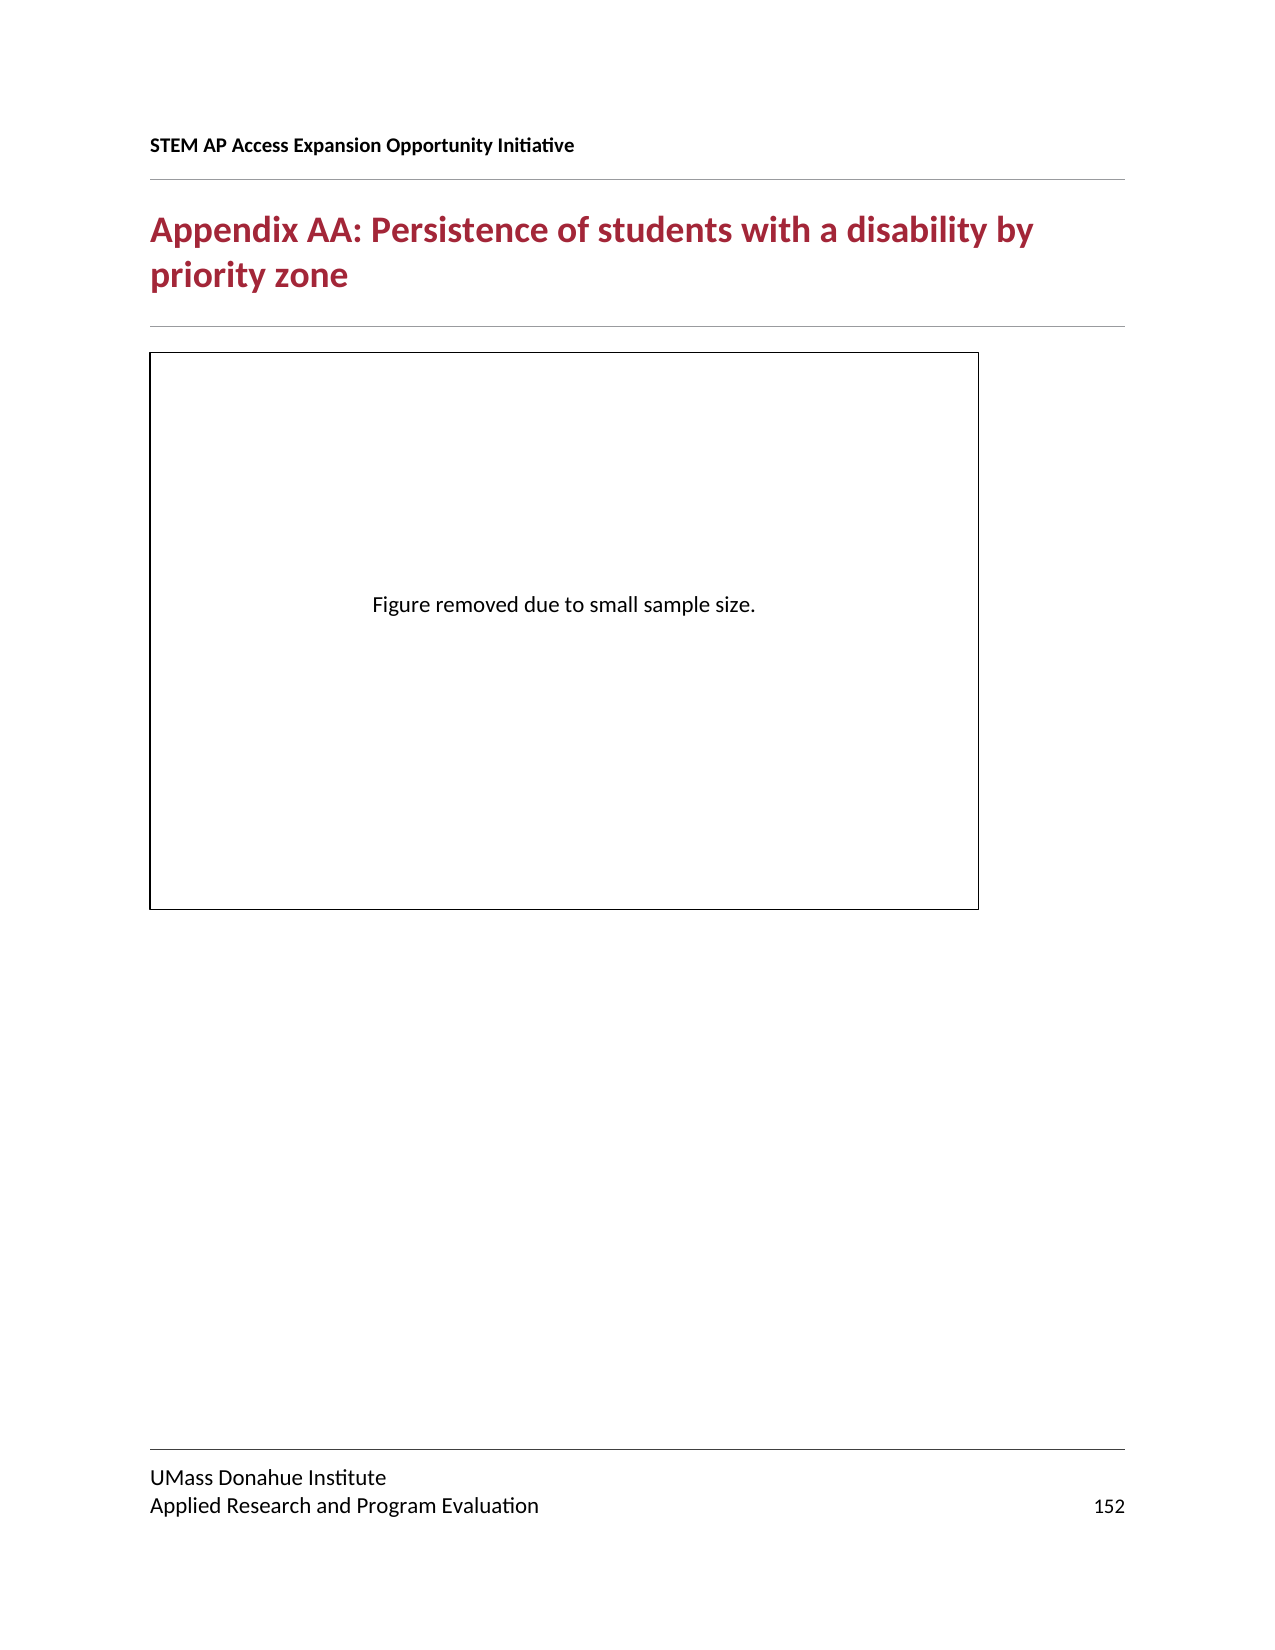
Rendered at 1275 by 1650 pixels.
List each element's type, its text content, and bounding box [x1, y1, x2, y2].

subtitle Appendix AA: Persistence of students with a disability by priority zone [150, 207, 1125, 326]
